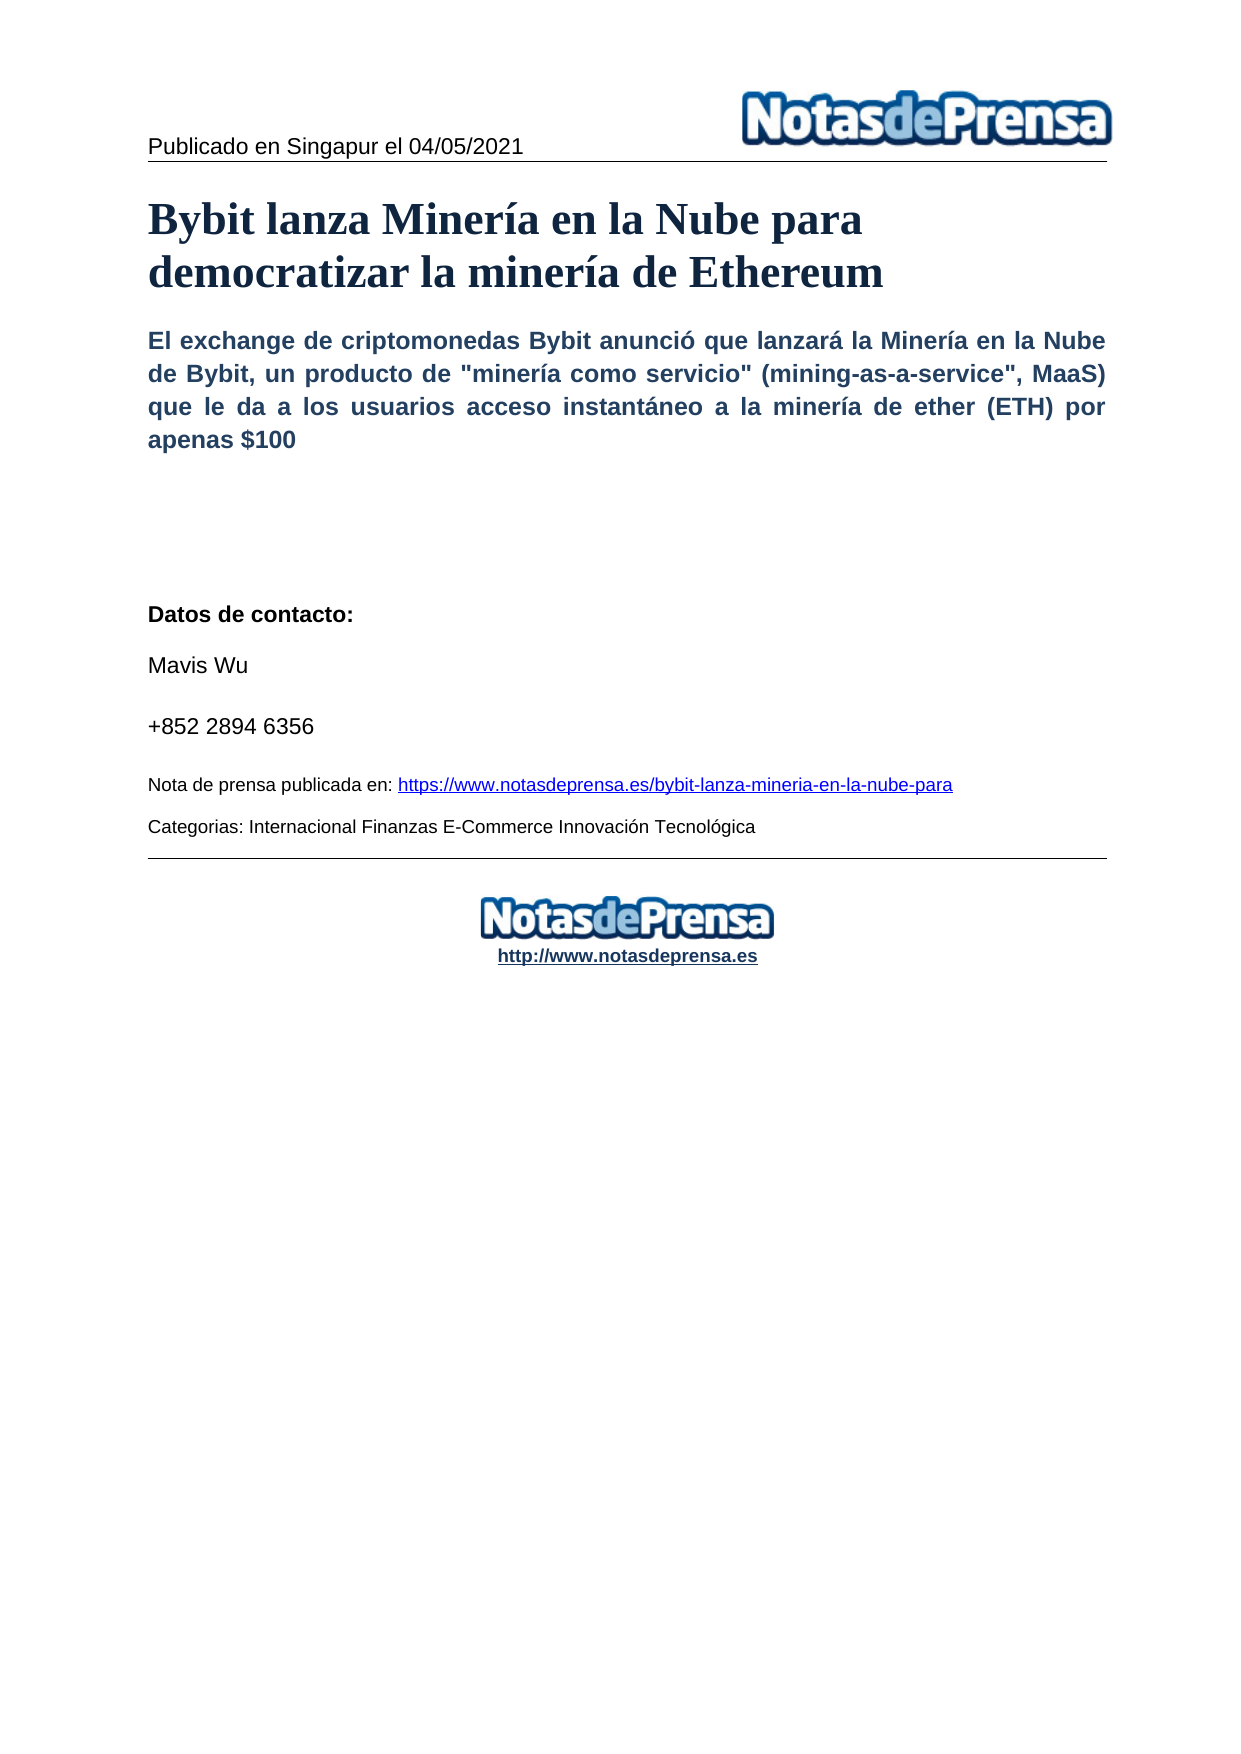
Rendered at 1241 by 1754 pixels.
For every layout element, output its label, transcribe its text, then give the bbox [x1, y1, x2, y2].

subtitle El exchange de criptomonedas Bybit anunció que lanzará la Minería en la Nube de Bybit, un producto de "minería como servicio" (mining-as-a-service", MaaS) que le da a los usuarios acceso instantáneo a la minería de ether (ETH) por apenas $100 [148, 326, 1107, 454]
text Mavis Wu [148, 652, 1063, 679]
text Datos de contacto: [148, 601, 1107, 628]
picture [742, 90, 1113, 148]
text Nota de prensa publicada en: https://www.notasdeprensa.es/bybit-lanza-mineria-en-la-nube-para [148, 773, 1107, 795]
picture [480, 895, 775, 941]
text +852 2894 6356 [148, 713, 1063, 739]
text Categorias: Internacional Finanzas E-Commerce Innovación Tecnológica [148, 816, 1107, 837]
text Publicado en Singapur el 04/05/2021 [148, 133, 1107, 161]
text http://www.notasdeprensa.es [148, 945, 1107, 967]
subtitle Bybit lanza Minería en la Nube para democratizar la minería de Ethereum [148, 192, 1107, 297]
